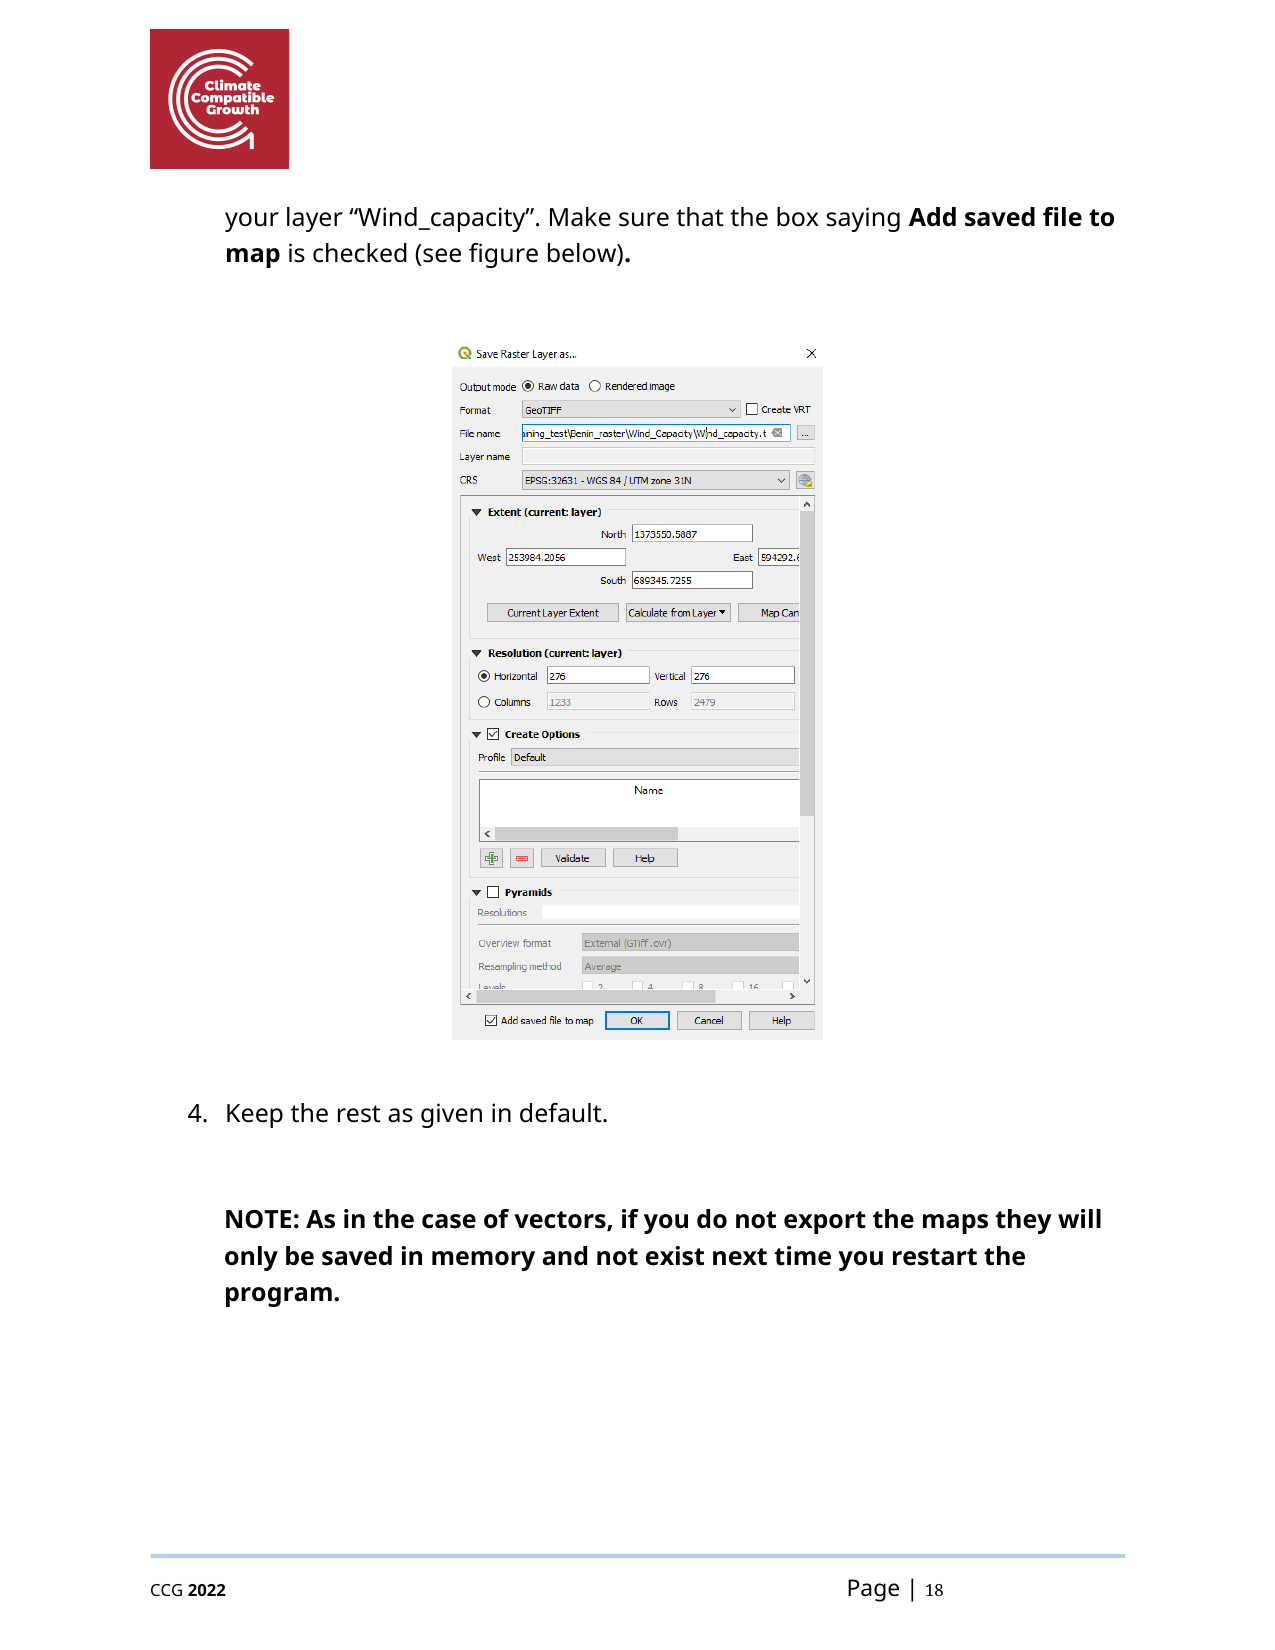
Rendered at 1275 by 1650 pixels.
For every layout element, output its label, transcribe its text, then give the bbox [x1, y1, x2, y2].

picture [150, 29, 290, 169]
list Keep the rest as given in default. [187, 1095, 1125, 1129]
picture [452, 342, 823, 1040]
text NOTE: As in the case of vectors, if you do not export the maps they will only be saved in memory and not exist next time you restart the program. [224, 1201, 1125, 1309]
